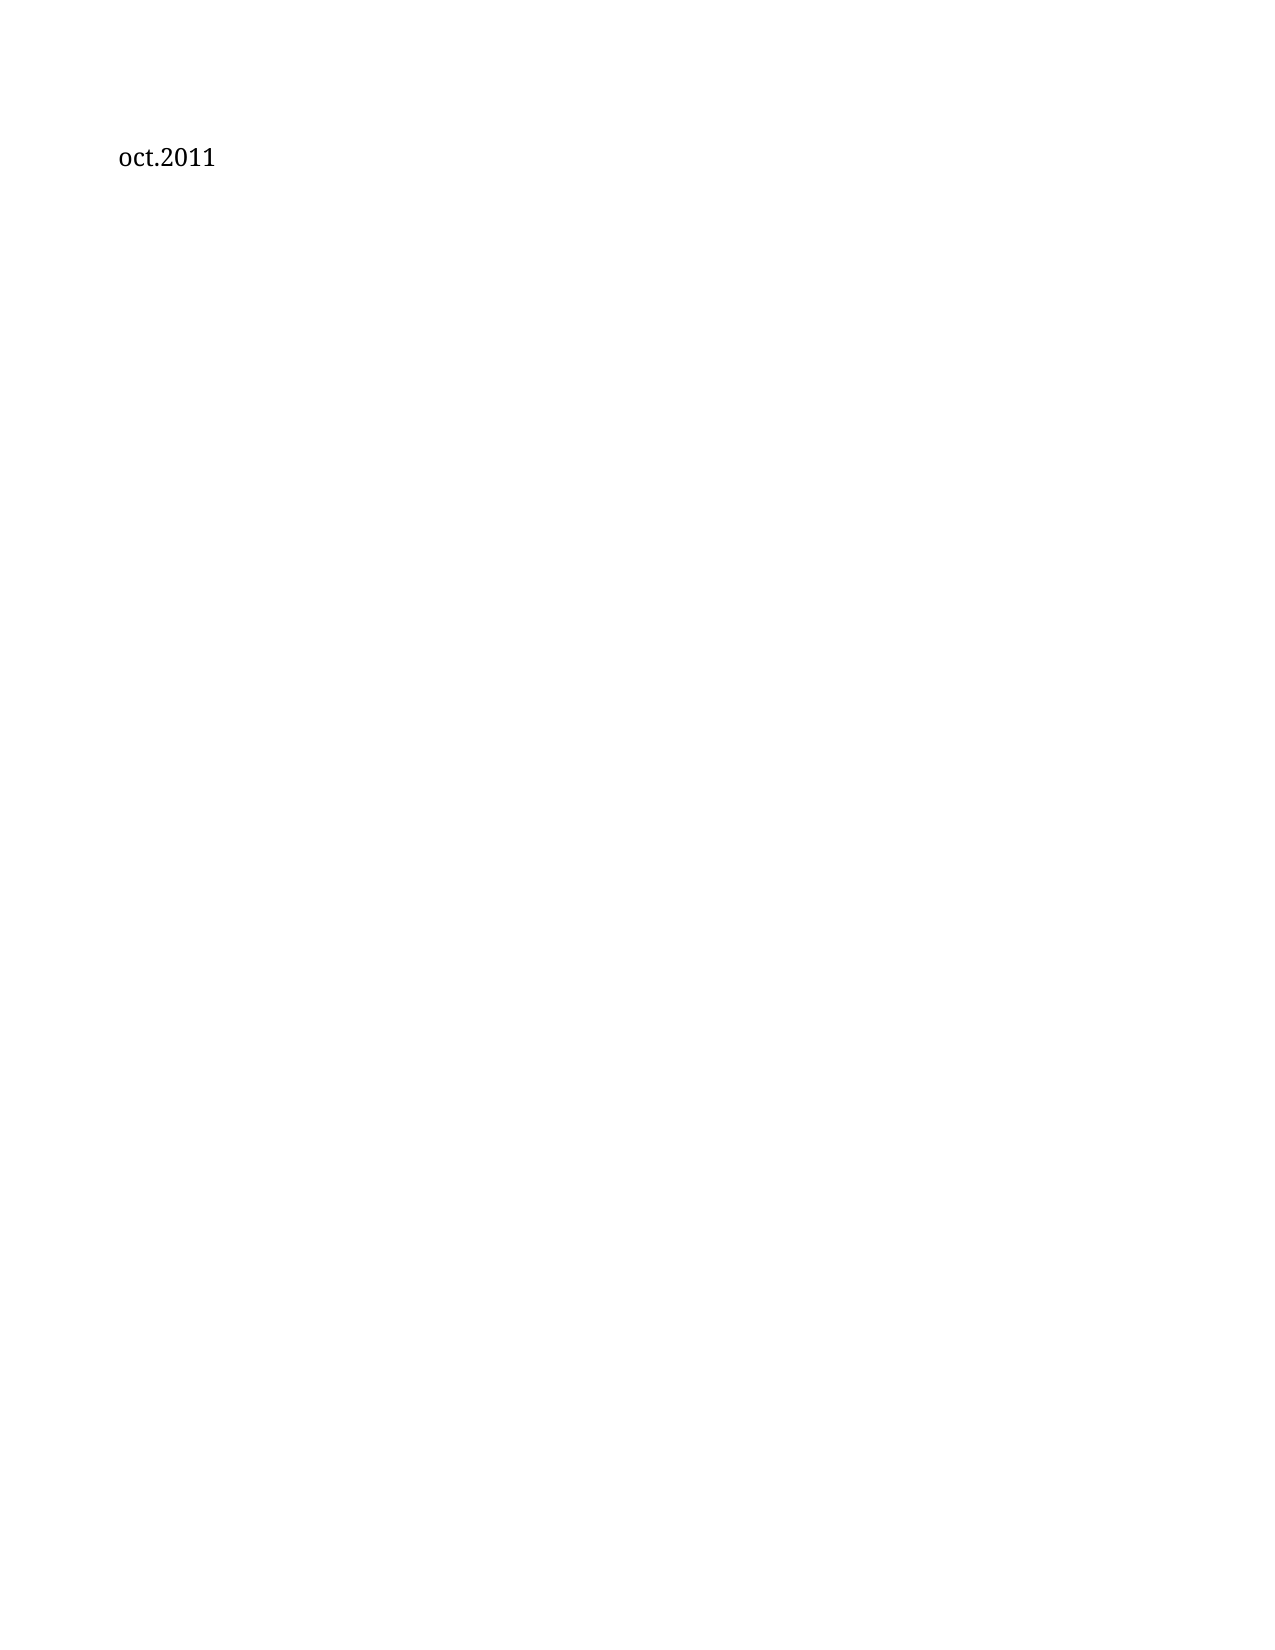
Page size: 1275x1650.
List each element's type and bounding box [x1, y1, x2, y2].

text [118, 139, 1181, 174]
